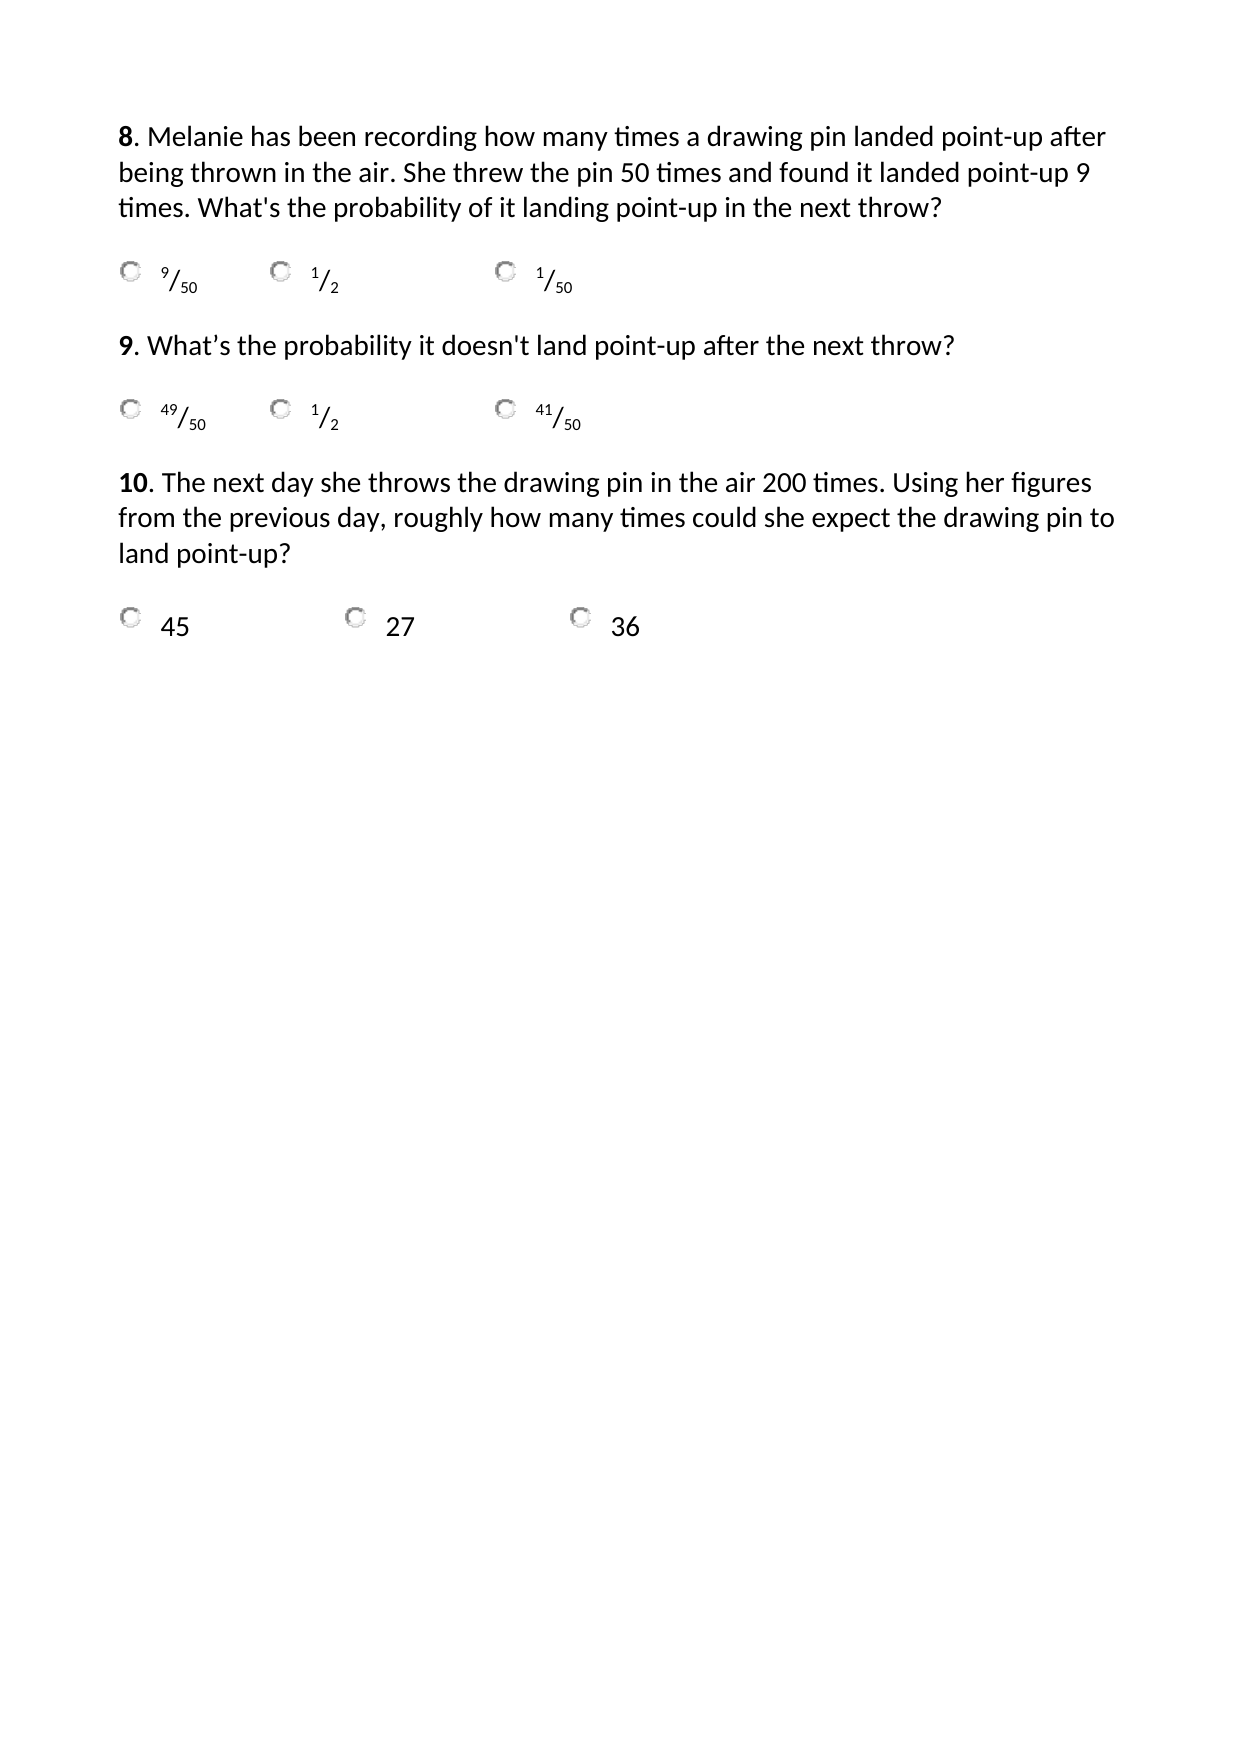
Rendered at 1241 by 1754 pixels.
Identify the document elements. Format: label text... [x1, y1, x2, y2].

text 9/50 1/2 1/50 [118, 254, 1122, 297]
text 9. What’s the probability it doesn't land point-up after the next throw? [118, 327, 1122, 362]
text 49/50 1/2 41/50 [118, 391, 1122, 435]
text 10. The next day she throws the drawing pin in the air 200 times. Using her figures from the previous day, roughly how many times could she expect the drawing pin to land point-up? [118, 464, 1122, 571]
text 8. Melanie has been recording how many times a drawing pin landed point-up after being thrown in the air. She threw the pin 50 times and found it landed point-up 9 times. What's the probability of it landing point-up in the next throw? [118, 118, 1122, 225]
text 45 27 36 [118, 600, 1122, 643]
